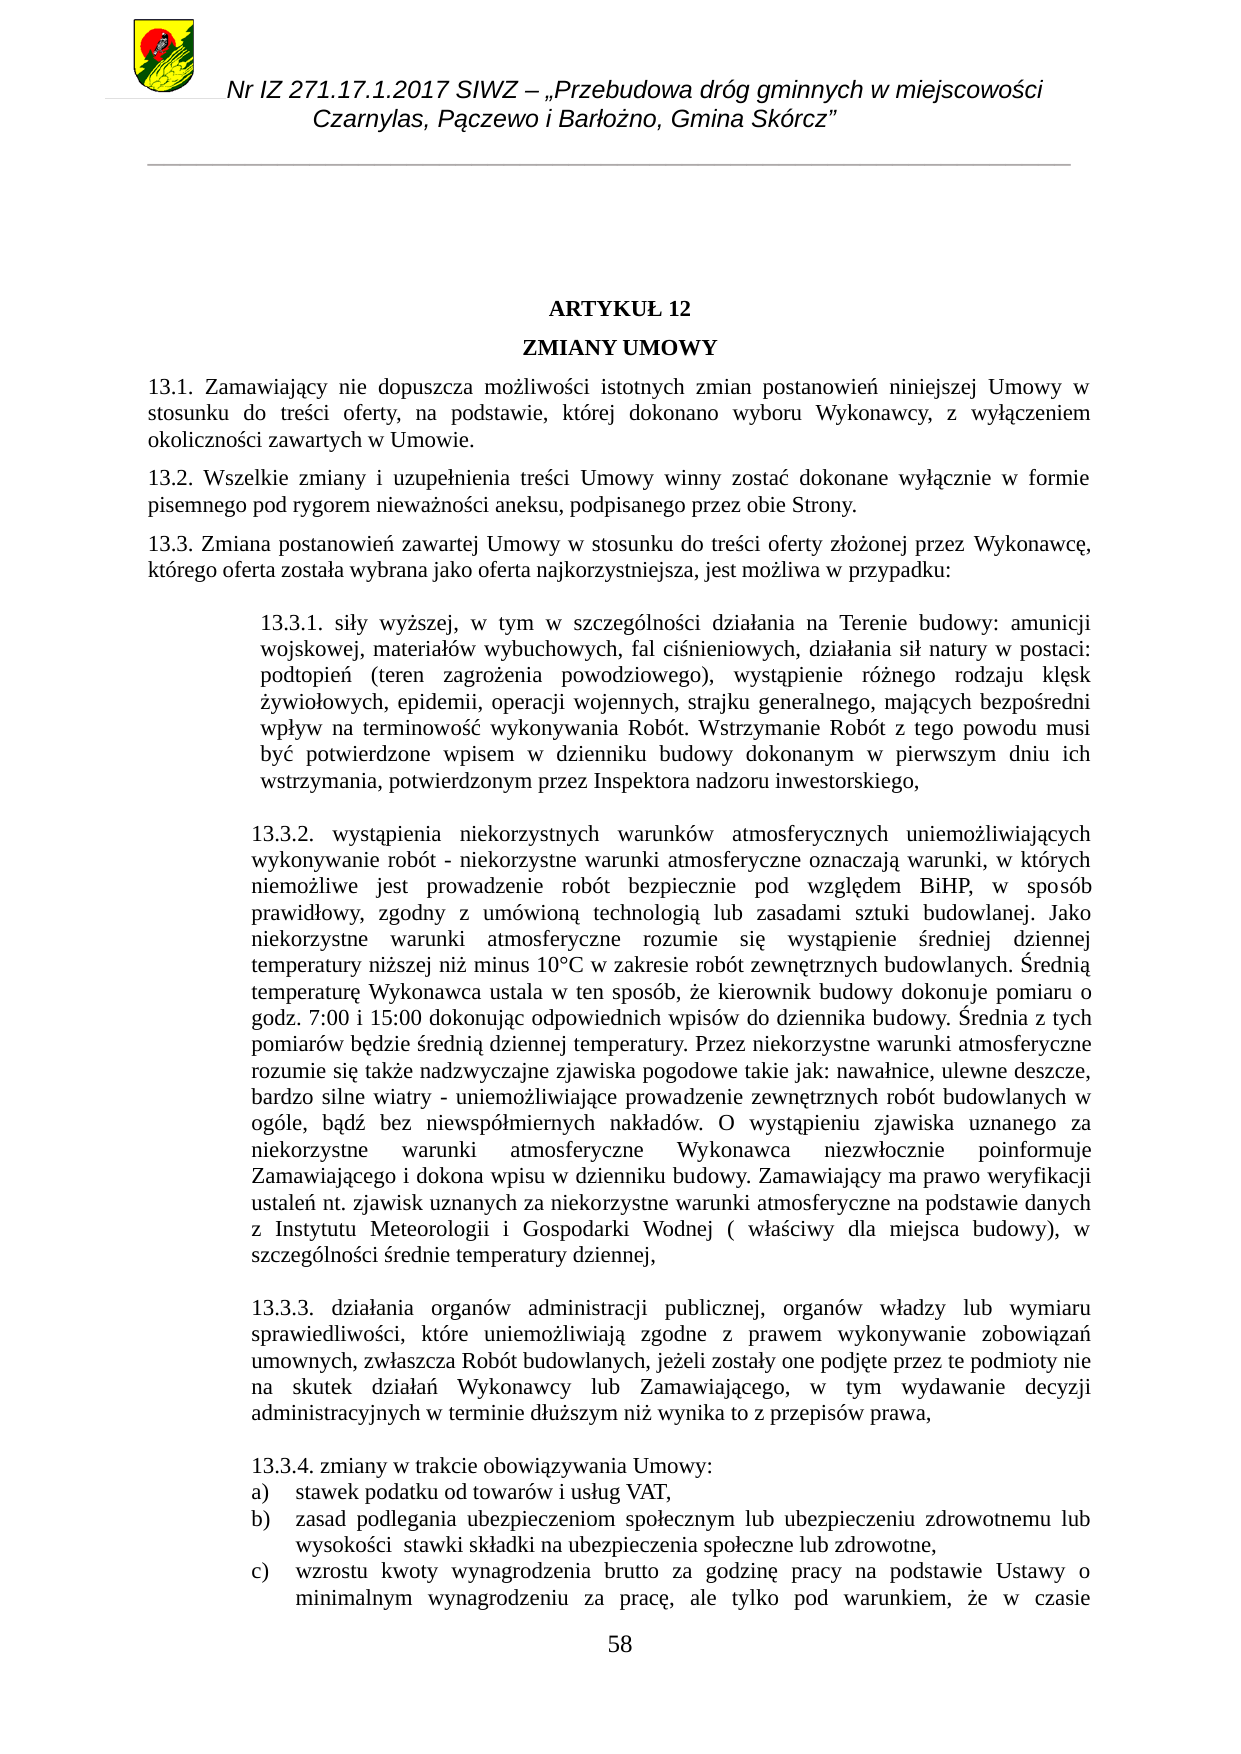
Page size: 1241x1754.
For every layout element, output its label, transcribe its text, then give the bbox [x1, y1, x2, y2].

text 13.3.3. działania organów administracji publicznej, organów władzy lub wymiaru sprawiedliwości, które uniemożliwiają zgodne z prawem wykonywanie zobowiązań umownych, zwłaszcza Robót budowlanych, jeżeli zostały one podjęte przez te podmioty nie na skutek działań Wykonawcy lub Zamawiającego, w tym wydawanie decyzji administracyjnych w terminie dłuższym niż wynika to z przepisów prawa, [251, 1294, 1092, 1426]
text ZMIANY UMOWY [148, 334, 1092, 360]
list stawek podatku od towarów i usług VAT, [251, 1478, 1092, 1505]
text 13.3. Zmiana postanowień zawartej Umowy w stosunku do treści oferty złożonej przez Wykonawcę, którego oferta została wybrana jako oferta najkorzystniejsza, jest możliwa w przypadku: [148, 530, 1091, 582]
list zasad podlegania ubezpieczeniom społecznym lub ubezpieczeniu zdrowotnemu lub wysokości stawki składki na ubezpieczenia społeczne lub zdrowotne, [251, 1505, 1092, 1557]
text 13.3.2. wystąpienia niekorzystnych warunków atmosferycznych uniemożliwiających wykonywanie robót - niekorzystne warunki atmosferyczne oznaczają warunki, w których niemożliwe jest prowadzenie robót bezpiecznie pod względem BiHP, w sposób prawidłowy, zgodny z umówioną technologią lub zasadami sztuki budowlanej. Jako niekorzystne warunki atmosferyczne rozumie się wystąpienie średniej dziennej temperatury niższej niż minus 10°C w zakresie robót zewnętrznych budowlanych. Średnią temperaturę Wykonawca ustala w ten sposób, że kierownik budowy dokonuje pomiaru o godz. 7:00 i 15:00 dokonując odpowiednich wpisów do dziennika budowy. Średnia z tych pomiarów będzie średnią dziennej temperatury. Przez niekorzystne warunki atmosferyczne rozumie się także nadzwyczajne zjawiska pogodowe takie jak: nawałnice, ulewne deszcze, bardzo silne wiatry - uniemożliwiające prowadzenie zewnętrznych robót budowlanych w ogóle, bądź bez niewspółmiernych nakładów. O wystąpieniu zjawiska uznanego za niekorzystne warunki atmosferyczne Wykonawca niezwłocznie poinformuje Zamawiającego i dokona wpisu w dzienniku budowy. Zamawiający ma prawo weryfikacji ustaleń nt. zjawisk uznanych za niekorzystne warunki atmosferyczne na podstawie danych z Instytutu Meteorologii i Gospodarki Wodnej ( właściwy dla miejsca budowy), w szczególności średnie temperatury dziennej, [251, 819, 1092, 1268]
picture [105, 14, 227, 99]
text 13.3.4. zmiany w trakcie obowiązywania Umowy: [177, 1452, 1092, 1478]
text 13.3.1. siły wyższej, w tym w szczególności działania na Terenie budowy: amunicji wojskowej, materiałów wybuchowych, fal ciśnieniowych, działania sił natury w postaci: podtopień (teren zagrożenia powodziowego), wystąpienie różnego rodzaju klęsk żywiołowych, epidemii, operacji wojennych, strajku generalnego, mających bezpośredni wpływ na terminowość wykonywania Robót. Wstrzymanie Robót z tego powodu musi być potwierdzone wpisem w dzienniku budowy dokonanym w pierwszym dniu ich wstrzymania, potwierdzonym przez Inspektora nadzoru inwestorskiego, [260, 609, 1092, 793]
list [251, 1557, 1092, 1610]
text 13.2. Wszelkie zmiany i uzupełnienia treści Umowy winny zostać dokonane wyłącznie w formie pisemnego pod rygorem nieważności aneksu, podpisanego przez obie Strony. [148, 464, 1091, 517]
text 13.1. Zamawiający nie dopuszcza możliwości istotnych zmian postanowień niniejszej Umowy w stosunku do treści oferty, na podstawie, której dokonano wyboru Wykonawcy, z wyłączeniem okoliczności zawartych w Umowie. [148, 373, 1091, 452]
